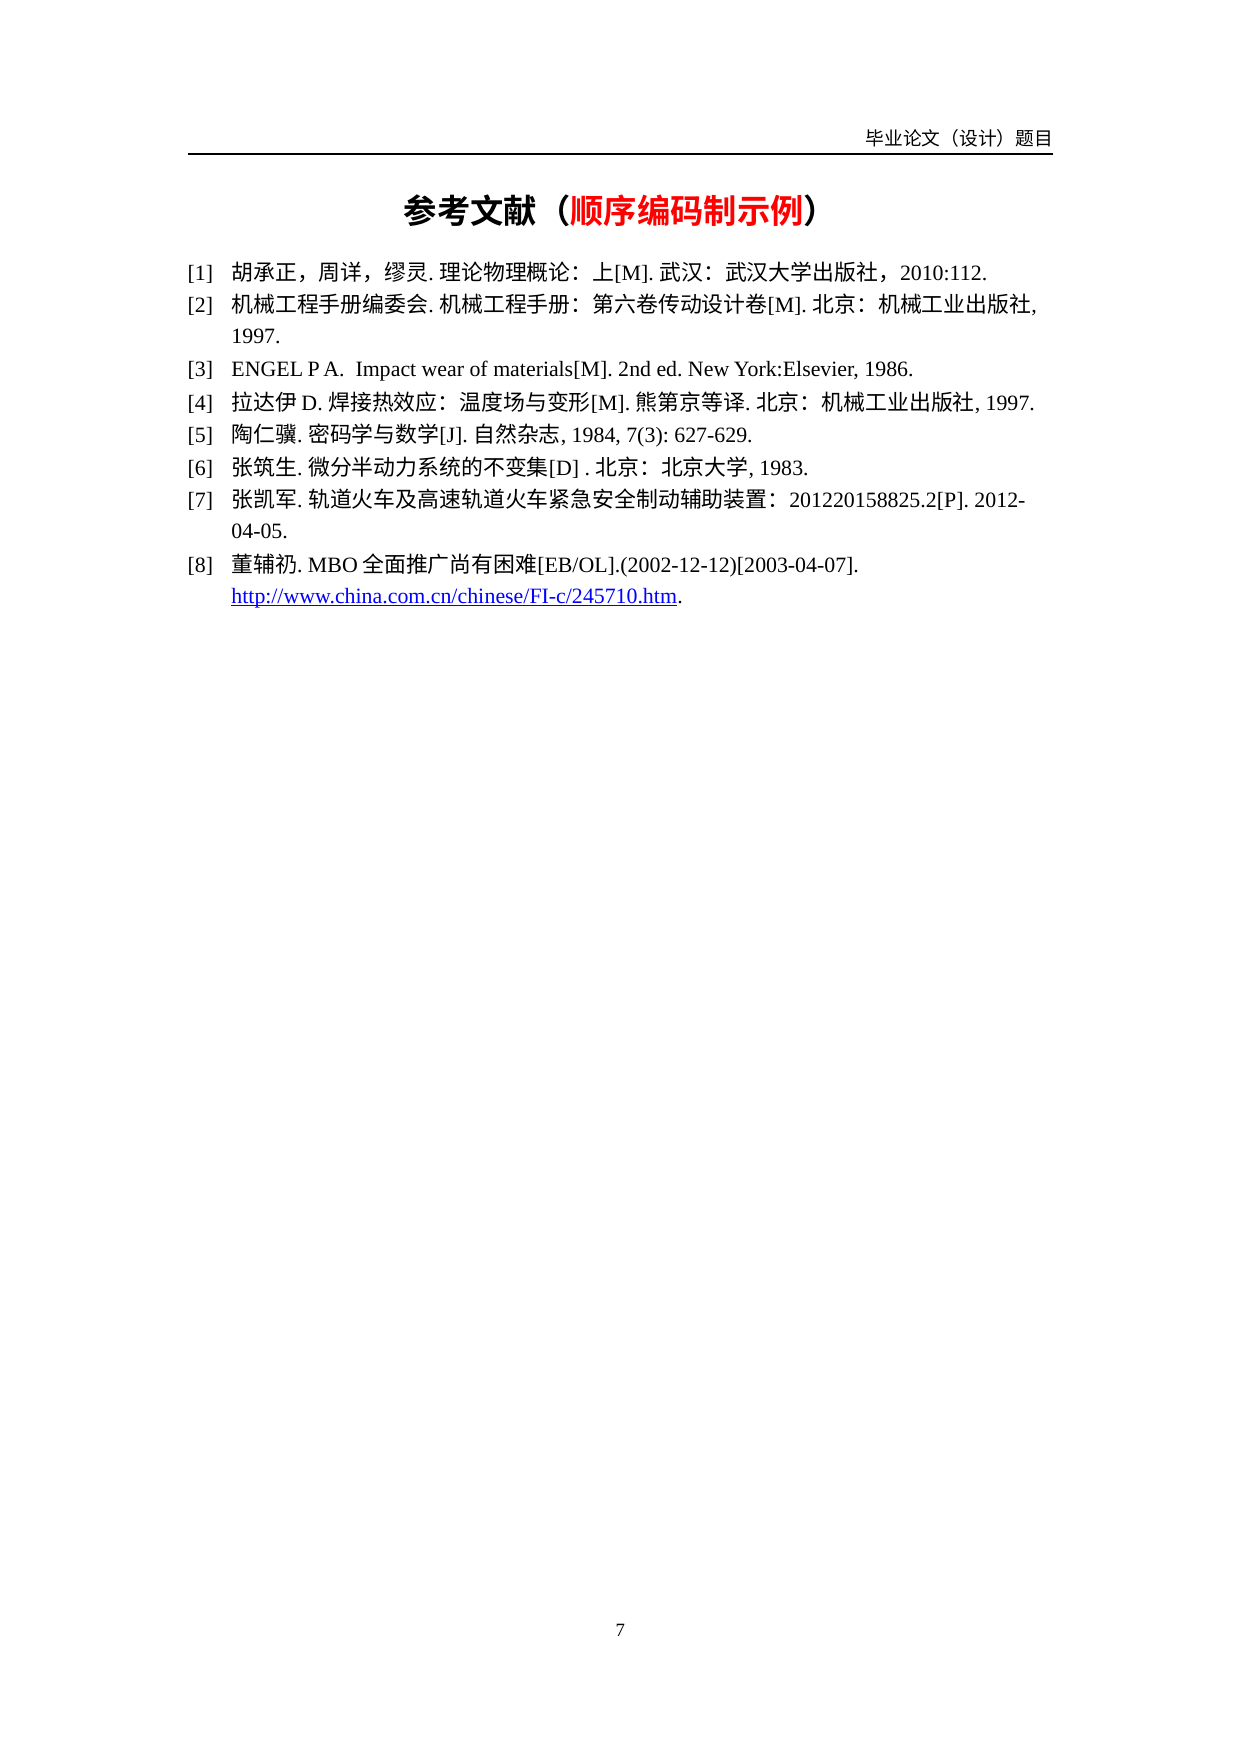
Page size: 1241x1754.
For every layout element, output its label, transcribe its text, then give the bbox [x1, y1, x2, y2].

list 张筑生. 微分半动力系统的不变集[D] . 北京：北京大学, 1983. [187, 449, 1053, 482]
list 拉达伊D. 焊接热效应：温度场与变形[M]. 熊第京等译. 北京：机械工业出版社, 1997. [187, 384, 1053, 417]
list 胡承正，周详，缪灵. 理论物理概论：上[M]. 武汉：武汉大学出版社，2010:112. [187, 254, 1053, 287]
list 张凯军. 轨道火车及高速轨道火车紧急安全制动辅助装置：201220158825.2[P]. 2012-04-05. [187, 482, 1053, 547]
list ENGEL P A. Impact wear of materials[M]. 2nd ed. :Elsevier, 1986. [187, 352, 1053, 384]
text 参考文献（顺序编码制示例） [187, 177, 1053, 242]
list 陶仁骥. 密码学与数学[J]. 自然杂志, 1984, 7(3): 627-629. [187, 417, 1053, 449]
list 机械工程手册编委会. 机械工程手册：第六卷传动设计卷[M]. 北京：机械工业出版社, 1997. [187, 287, 1053, 352]
list 董辅礽. MBO全面推广尚有困难[EB/OL].(2002-12-12)[2003-04-07]. http://www.china.com.cn/chinese/FI-c/245710.htm. [187, 547, 1053, 612]
